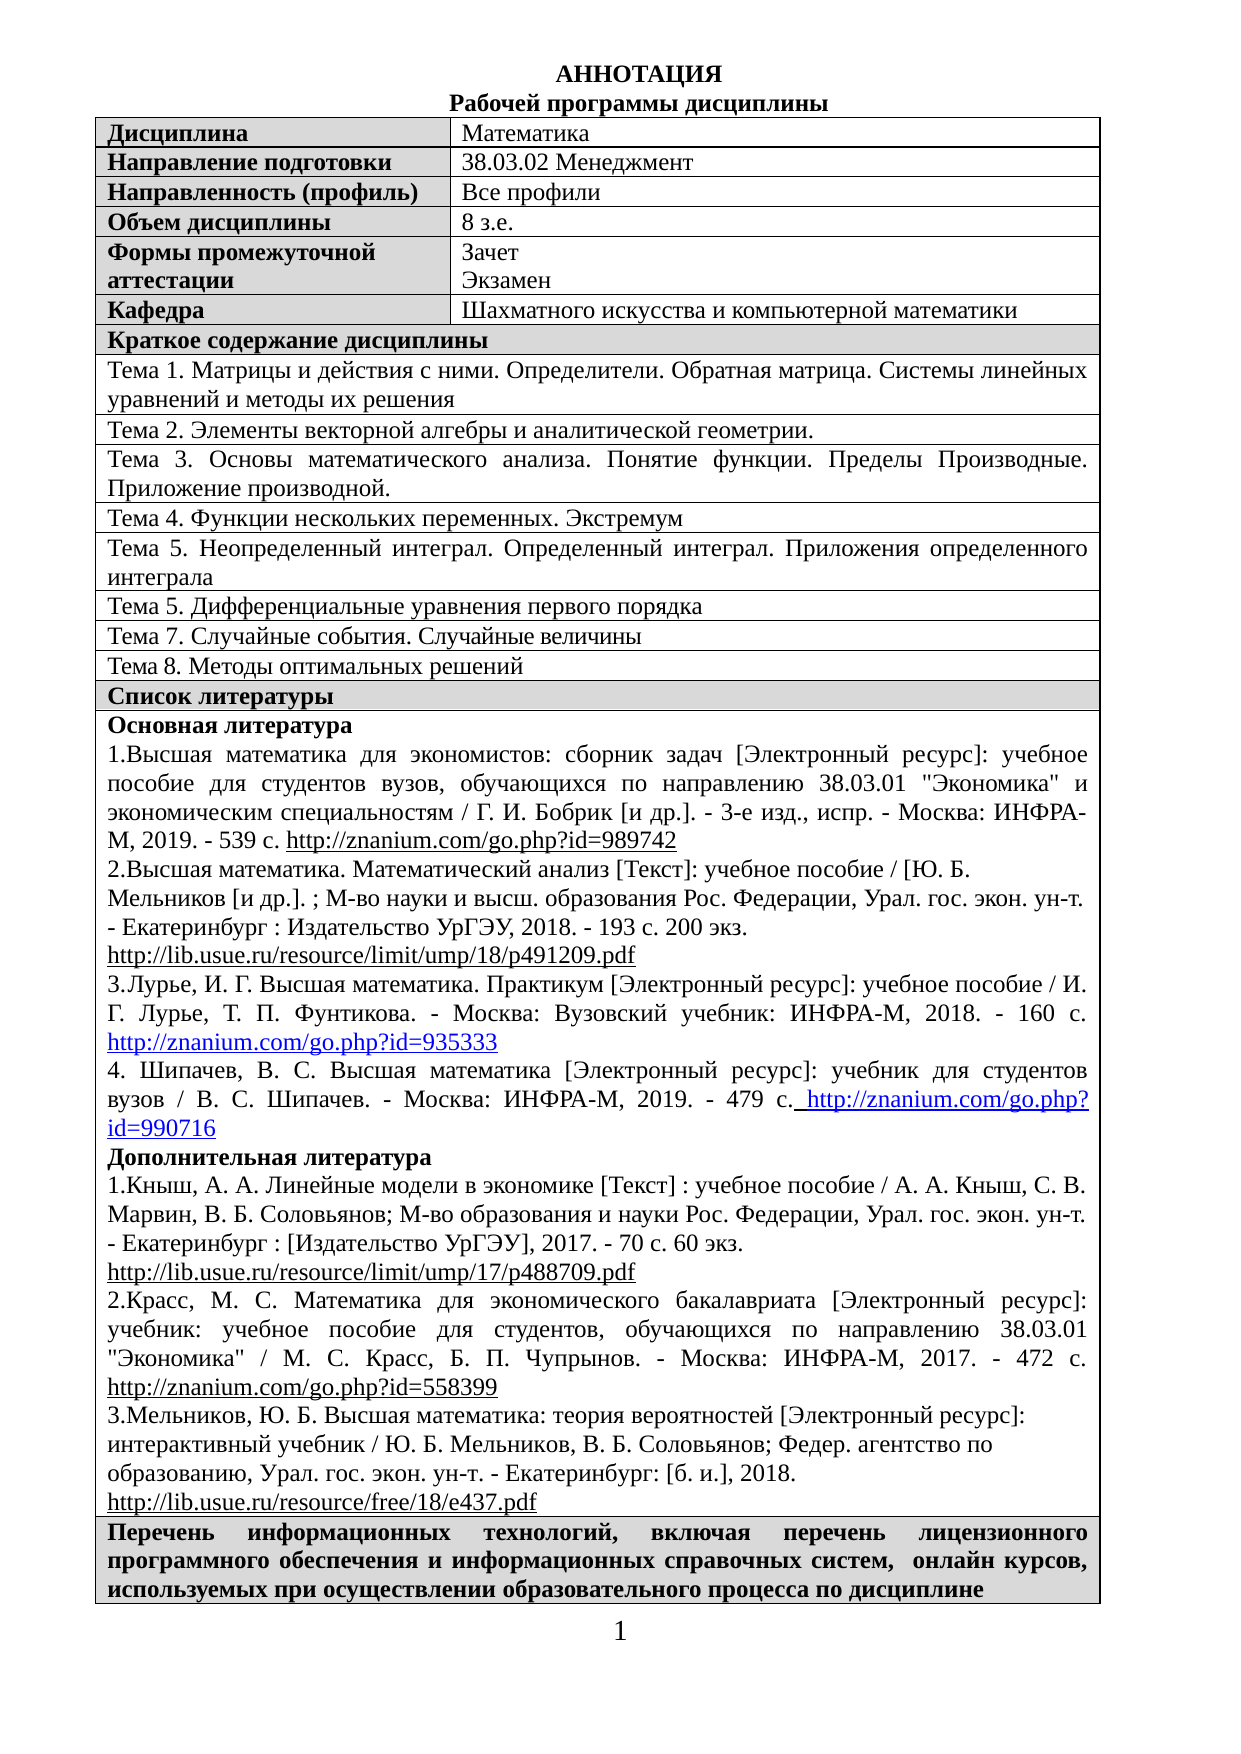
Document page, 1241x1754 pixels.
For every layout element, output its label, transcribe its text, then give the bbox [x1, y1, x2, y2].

table_header Дисциплина [96, 118, 450, 146]
text Рабочей программы дисциплины [156, 88, 1122, 117]
table_cell Тема 3. Основы математического анализа. Понятие функции. Пределы Производные. Приложение производной. [96, 445, 1099, 502]
table_cell Направление подготовки [96, 148, 450, 176]
table_cell Формы промежуточной аттестации [96, 237, 450, 294]
table_header Математика [451, 118, 1099, 146]
table_cell Направленность (профиль) [96, 177, 450, 206]
table_cell Тема 1. Матрицы и действия с ними. Определители. Обратная матрица. Системы линейных уравнений и методы их решения [96, 355, 1099, 414]
table_cell Список литературы [96, 681, 1099, 709]
table_cell Тема 5. Дифференциальные уравнения первого порядка [96, 591, 1099, 620]
table_cell Кафедра [96, 295, 450, 324]
table_cell 8 з.е. [451, 207, 1099, 236]
text АННОТАЦИЯ [156, 59, 1122, 88]
table_cell Зачет Экзамен [451, 237, 1099, 294]
table_cell Тема 7. Случайные события. Случайные величины [96, 621, 1099, 650]
table_cell Краткое содержание дисциплины [96, 325, 1099, 354]
table_cell Шахматного искусства и компьютерной математики [451, 295, 1099, 324]
table_cell 38.03.02 Менеджмент [451, 148, 1099, 176]
table_cell Все профили [451, 177, 1099, 206]
table_cell Тема 5. Неопределенный интеграл. Определенный интеграл. Приложения определенного интеграла [96, 533, 1099, 590]
table_cell Основная литература 1.Высшая математика для экономистов: сборник задач [Электронный ресурс]: учебное пособие для студентов вузов, обучающихся по направлению 38.03.01 "Экономика" и экономическим специальностям / Г. И. Бобрик [и др.]. - 3-е изд., испр. - Москва: ИНФРА-М, 2019. - 539 с. http://znanium.com/go.php?id=989742 2.Высшая математика. Математический анализ [Текст]: учебное пособие / [Ю. Б. Мельников [и др.]. ; М-во науки и высш. образования Рос. Федерации, Урал. гос. экон. ун-т. - Екатеринбург : Издательство УрГЭУ, 2018. - 193 с. 200 экз. http://lib.usue.ru/resource/limit/ump/18/p491209.pdf 3. Лурье, И. Г. Высшая математика. Практикум [Электронный ресурс]: учебное пособие / И. Г. Лурье, Т. П. Фунтикова. - Москва: Вузовский учебник: ИНФРА-М, 2018. - 160 с. http://znanium.com/go.php?id=935333 4. Шипачев, В. С. Высшая математика [Электронный ресурс]: учебник для студентов вузов / В. С. Шипачев. - Москва: ИНФРА-М, 2019. - 479 с. http://znanium.com/go.php?id=990716 Дополнительная литература 1.Кныш, А. А. Линейные модели в экономике [Текст] : учебное пособие / А. А. Кныш, С. В. Марвин, В. Б. Соловьянов; М-во образования и науки Рос. Федерации, Урал. гос. экон. ун-т. - Екатеринбург : [Издательство УрГЭУ], 2017. - 70 с. 60 экз. http://lib.usue.ru/resource/limit/ump/17/p488709.pdf 2.Красс, М. С. Математика для экономического бакалавриата [Электронный ресурс]: учебник: учебное пособие для студентов, обучающихся по направлению 38.03.01 "Экономика" / М. С. Красс, Б. П. Чупрынов. - Москва: ИНФРА-М, 2017. - 472 с. http://znanium.com/go.php?id=558399 3.Мельников, Ю. Б. Высшая математика: теория вероятностей [Электронный ресурс]: интерактивный учебник / Ю. Б. Мельников, В. Б. Соловьянов; Федер. агентство по образованию, Урал. гос. экон. ун-т. - Екатеринбург: [б. и.], 2018. http://lib.usue.ru/resource/free/18/e437.pdf [96, 711, 1099, 1516]
table_cell Тема 8. Методы оптимальных решений [96, 651, 1099, 680]
table_cell Объем дисциплины [96, 207, 450, 236]
table_cell Тема 4. Функции нескольких переменных. Экстремум [96, 503, 1099, 532]
table_cell Тема 2. Элементы векторной алгебры и аналитической геометрии. [96, 415, 1099, 443]
table_cell Перечень информационных технологий, включая перечень лицензионного программного обеспечения и информационных справочных систем, онлайн курсов, используемых при осуществлении образовательного процесса по дисциплине [96, 1517, 1099, 1603]
